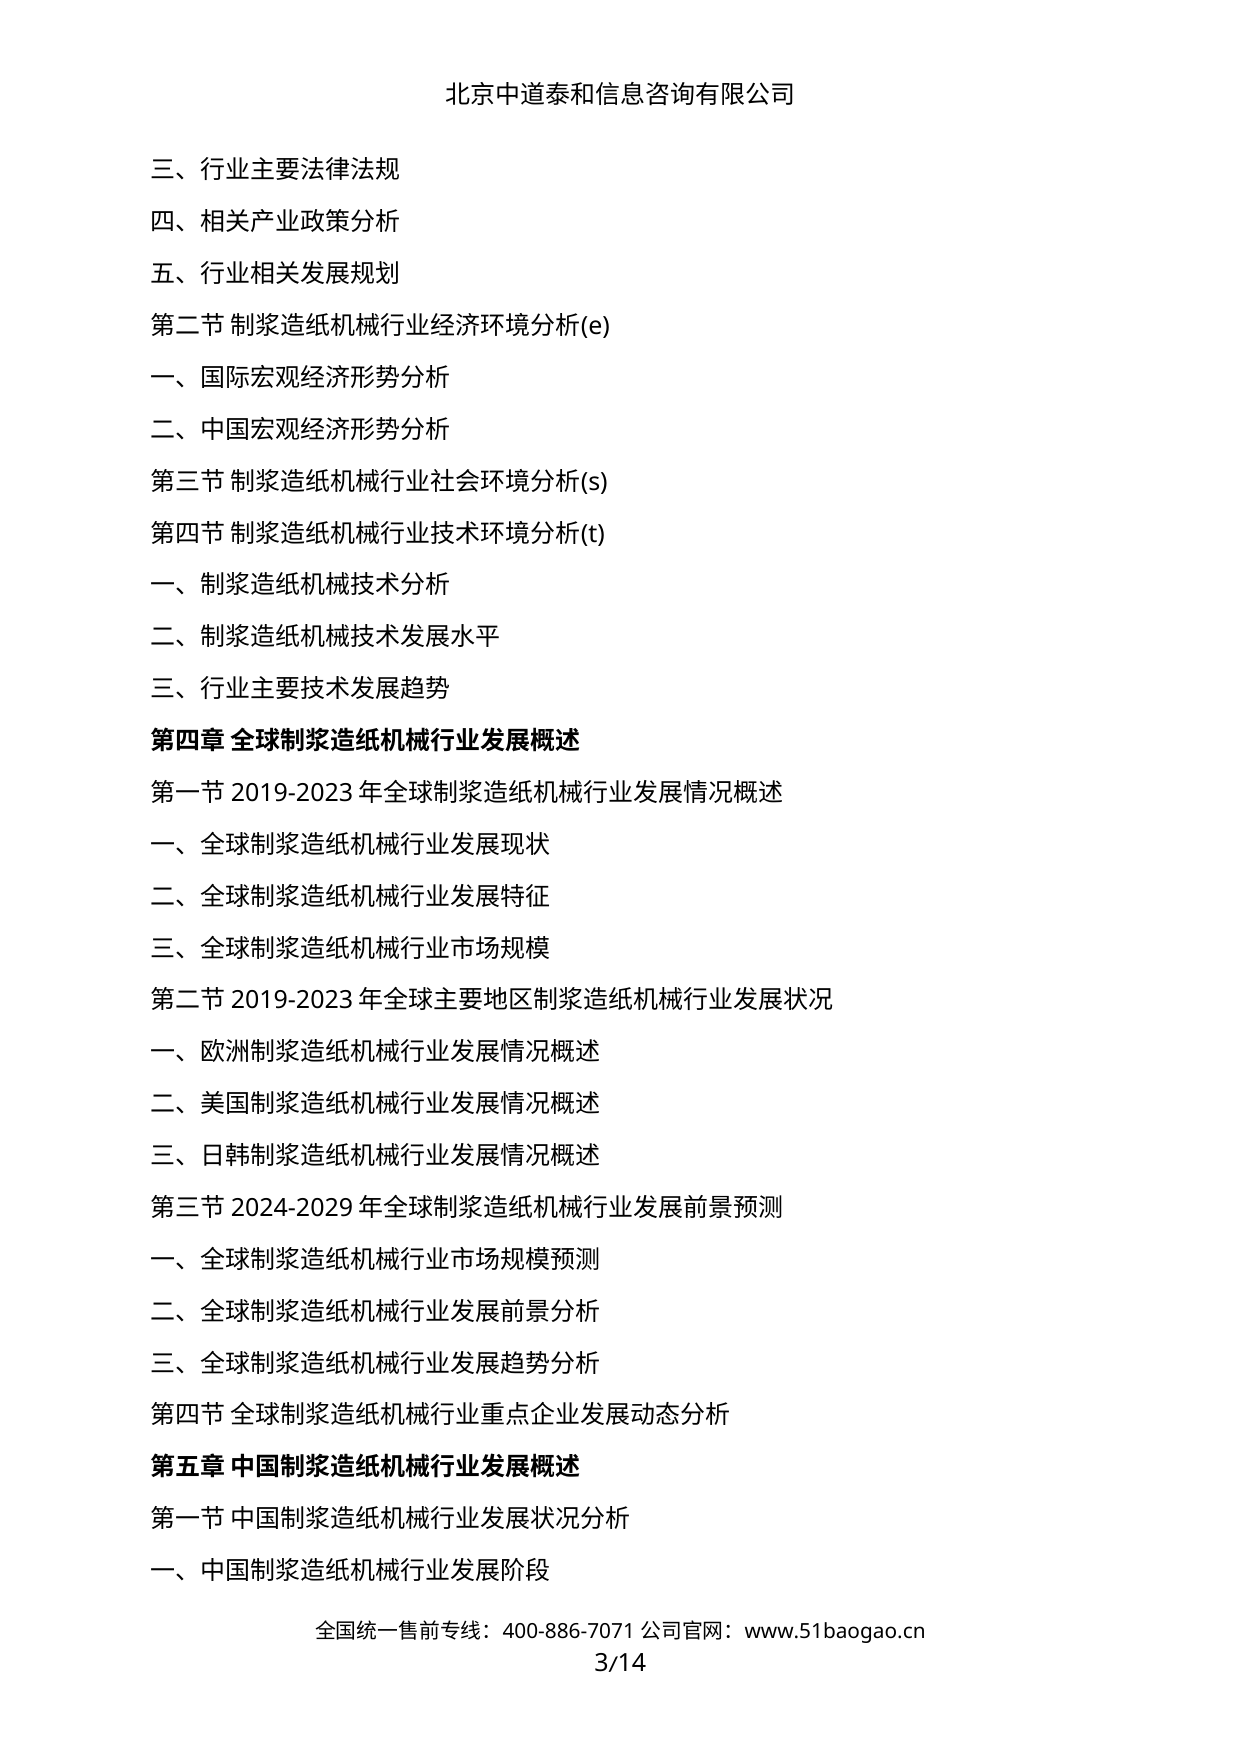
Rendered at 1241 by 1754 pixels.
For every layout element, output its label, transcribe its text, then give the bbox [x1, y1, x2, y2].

text 二、美国制浆造纸机械行业发展情况概述 [150, 1084, 1090, 1120]
text 第四节 全球制浆造纸机械行业重点企业发展动态分析 [150, 1395, 1090, 1431]
text 第一节 中国制浆造纸机械行业发展状况分析 [150, 1499, 1090, 1535]
text 一、全球制浆造纸机械行业市场规模预测 [150, 1239, 1090, 1276]
text 第一节 2019-2023年全球制浆造纸机械行业发展情况概述 [150, 772, 1090, 809]
text 三、全球制浆造纸机械行业发展趋势分析 [150, 1343, 1090, 1379]
text 第四节 制浆造纸机械行业技术环境分析(t) [150, 513, 1090, 549]
text 第二节 制浆造纸机械行业经济环境分析(e) [150, 306, 1090, 342]
text 一、全球制浆造纸机械行业发展现状 [150, 824, 1090, 861]
text 三、行业主要技术发展趋势 [150, 669, 1090, 705]
text 二、制浆造纸机械技术发展水平 [150, 617, 1090, 653]
text 三、日韩制浆造纸机械行业发展情况概述 [150, 1136, 1090, 1172]
text 第四章 全球制浆造纸机械行业发展概述 [150, 721, 1090, 757]
text 一、中国制浆造纸机械行业发展阶段 [150, 1551, 1090, 1587]
text 第三节 制浆造纸机械行业社会环境分析(s) [150, 461, 1090, 497]
text 二、全球制浆造纸机械行业发展特征 [150, 876, 1090, 912]
text 二、中国宏观经济形势分析 [150, 409, 1090, 446]
text 五、行业相关发展规划 [150, 254, 1090, 290]
text 二、全球制浆造纸机械行业发展前景分析 [150, 1291, 1090, 1327]
text 四、相关产业政策分析 [150, 202, 1090, 238]
text 三、行业主要法律法规 [150, 150, 1090, 186]
text 第五章 中国制浆造纸机械行业发展概述 [150, 1447, 1090, 1483]
text 一、欧洲制浆造纸机械行业发展情况概述 [150, 1032, 1090, 1068]
text 一、国际宏观经济形势分析 [150, 357, 1090, 394]
text 三、全球制浆造纸机械行业市场规模 [150, 928, 1090, 964]
text 一、制浆造纸机械技术分析 [150, 565, 1090, 601]
text 第二节 2019-2023年全球主要地区制浆造纸机械行业发展状况 [150, 980, 1090, 1016]
text 第三节 2024-2029年全球制浆造纸机械行业发展前景预测 [150, 1187, 1090, 1224]
